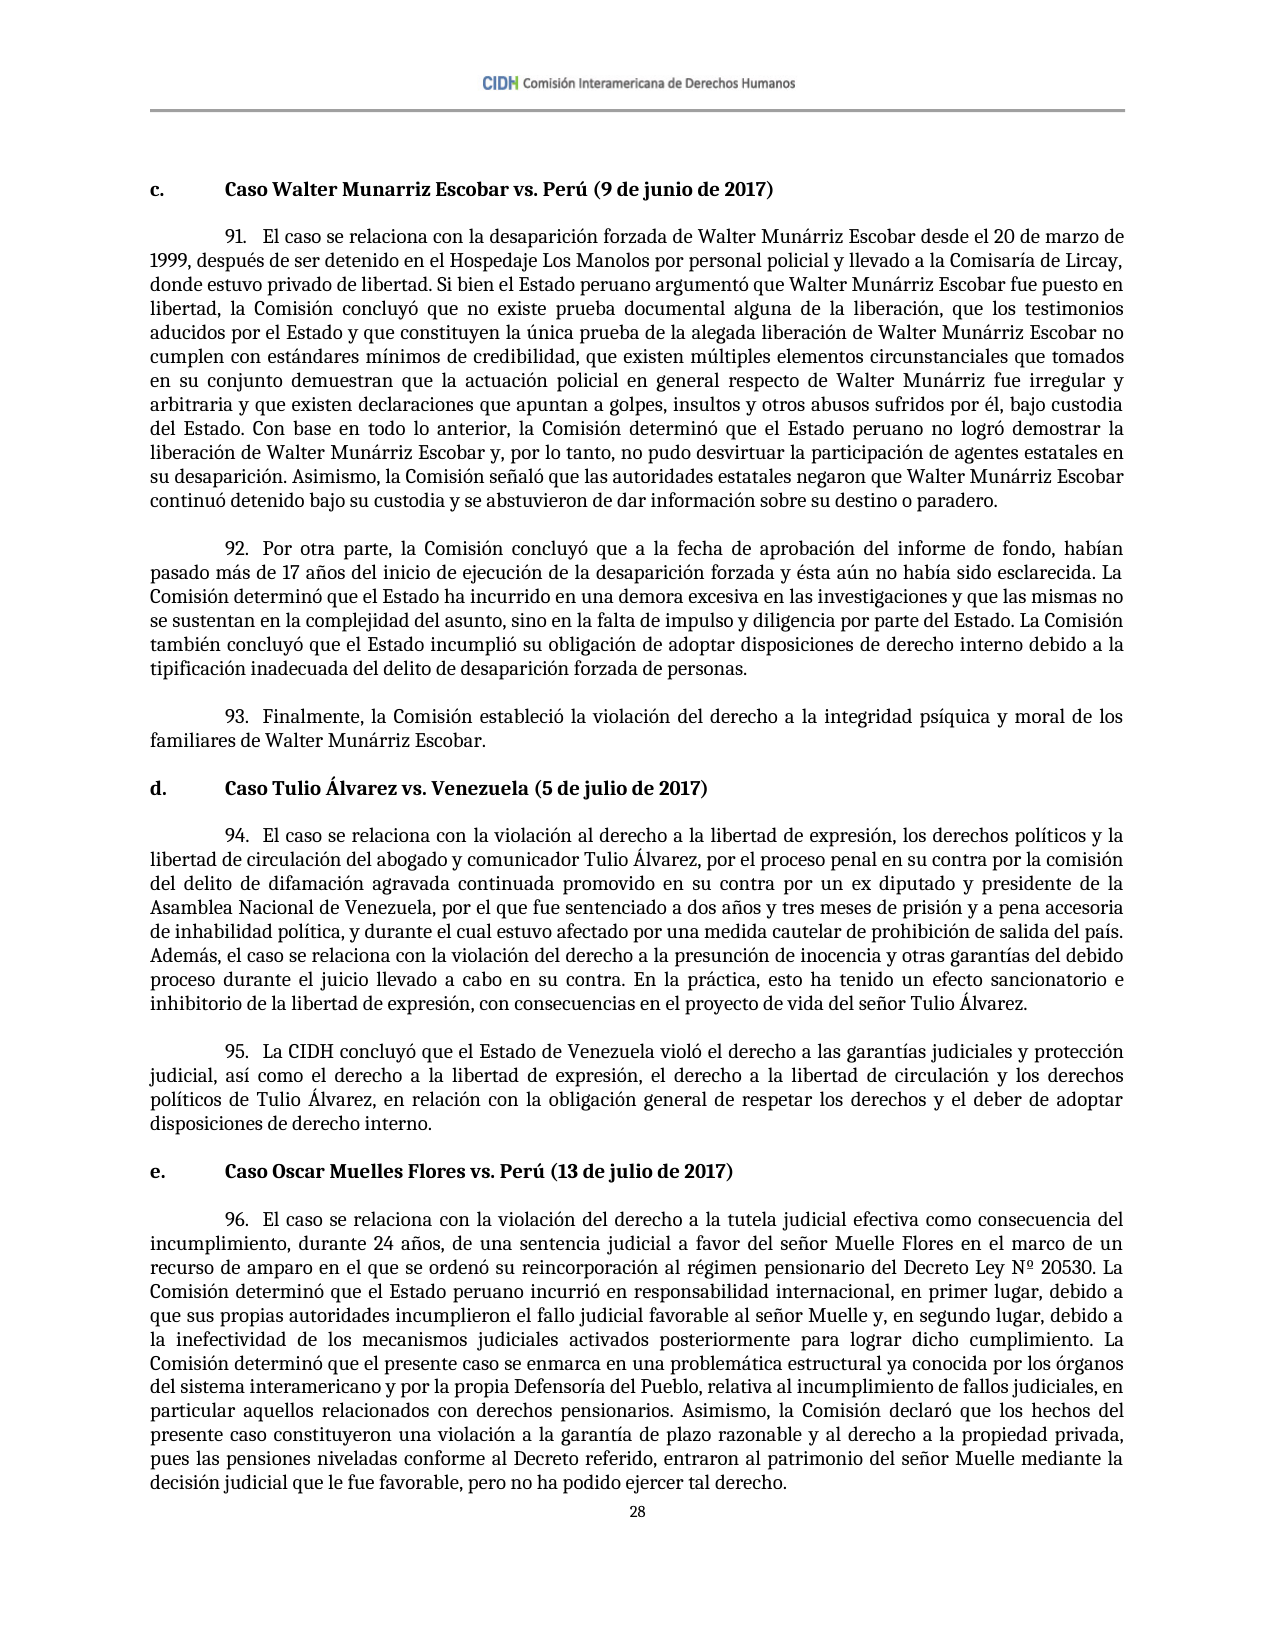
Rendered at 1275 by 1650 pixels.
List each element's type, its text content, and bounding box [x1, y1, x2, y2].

list Por otra parte, la Comisión concluyó que a la fecha de aprobación del informe de fondo, habían pasado más de 17 años del inicio de ejecución de la desaparición forzada y ésta aún no había sido esclarecida. La Comisión determinó que el Estado ha incurrido en una demora excesiva en las investigaciones y que las mismas no se sustentan en la complejidad del asunto, sino en la falta de impulso y diligencia por parte del Estado. La Comisión también concluyó que el Estado incumplió su obligación de adoptar disposiciones de derecho interno debido a la tipificación inadecuada del delito de desaparición forzada de personas. [150, 537, 1125, 680]
list Caso Oscar Muelles Flores vs. Perú (13 de julio de 2017) [150, 1159, 1125, 1183]
list El caso se relaciona con la desaparición forzada de Walter Munárriz Escobar desde el 20 de marzo de 1999, después de ser detenido en el Hospedaje Los Manolos por personal policial y llevado a la Comisaría de Lircay, donde estuvo privado de libertad. Si bien el Estado peruano argumentó que Walter Munárriz Escobar fue puesto en libertad, la Comisión concluyó que no existe prueba documental alguna de la liberación, que los testimonios aducidos por el Estado y que constituyen la única prueba de la alegada liberación de Walter Munárriz Escobar no cumplen con estándares mínimos de credibilidad, que existen múltiples elementos circunstanciales que tomados en su conjunto demuestran que la actuación policial en general respecto de Walter Munárriz fue irregular y arbitraria y que existen declaraciones que apuntan a golpes, insultos y otros abusos sufridos por él, bajo custodia del Estado. Con base en todo lo anterior, la Comisión determinó que el Estado peruano no logró demostrar la liberación de Walter Munárriz Escobar y, por lo tanto, no pudo desvirtuar la participación de agentes estatales en su desaparición. Asimismo, la Comisión señaló que las autoridades estatales negaron que Walter Munárriz Escobar continuó detenido bajo su custodia y se abstuvieron de dar información sobre su destino o paradero. [150, 225, 1125, 513]
list Caso Walter Munarriz Escobar vs. Perú (9 de junio de 2017) [150, 177, 1125, 201]
list Caso Tulio Álvarez vs. Venezuela (5 de julio de 2017) [150, 776, 1125, 800]
list El caso se relaciona con la violación al derecho a la libertad de expresión, los derechos políticos y la libertad de circulación del abogado y comunicador Tulio Álvarez, por el proceso penal en su contra por la comisión del delito de difamación agravada continuada promovido en su contra por un ex diputado y presidente de la Asamblea Nacional de Venezuela, por el que fue sentenciado a dos años y tres meses de prisión y a pena accesoria de inhabilidad política, y durante el cual estuvo afectado por una medida cautelar de prohibición de salida del país. Además, el caso se relaciona con la violación del derecho a la presunción de inocencia y otras garantías del debido proceso durante el juicio llevado a cabo en su contra. En la práctica, esto ha tenido un efecto sancionatorio e inhibitorio de la libertad de expresión, con consecuencias en el proyecto de vida del señor Tulio Álvarez. [150, 824, 1125, 1016]
picture [477, 75, 798, 92]
list El caso se relaciona con la violación del derecho a la tutela judicial efectiva como consecuencia del incumplimiento, durante 24 años, de una sentencia judicial a favor del señor Muelle Flores en el marco de un recurso de amparo en el que se ordenó su reincorporación al régimen pensionario del Decreto Ley Nº 20530. La Comisión determinó que el Estado peruano incurrió en responsabilidad internacional, en primer lugar, debido a que sus propias autoridades incumplieron el fallo judicial favorable al señor Muelle y, en segundo lugar, debido a la inefectividad de los mecanismos judiciales activados posteriormente para lograr dicho cumplimiento. La Comisión determinó que el presente caso se enmarca en una problemática estructural ya conocida por los órganos del sistema interamericano y por la propia Defensoría del Pueblo, relativa al incumplimiento de fallos judiciales, en particular aquellos relacionados con derechos pensionarios. Asimismo, la Comisión declaró que los hechos del presente caso constituyeron una violación a la garantía de plazo razonable y al derecho a la propiedad privada, pues las pensiones niveladas conforme al Decreto referido, entraron al patrimonio del señor Muelle mediante la decisión judicial que le fue favorable, pero no ha podido ejercer tal derecho. [150, 1207, 1125, 1495]
list Finalmente, la Comisión estableció la violación del derecho a la integridad psíquica y moral de los familiares de Walter Munárriz Escobar. [150, 704, 1125, 752]
list La CIDH concluyó que el Estado de Venezuela violó el derecho a las garantías judiciales y protección judicial, así como el derecho a la libertad de expresión, el derecho a la libertad de circulación y los derechos políticos de Tulio Álvarez, en relación con la obligación general de respetar los derechos y el deber de adoptar disposiciones de derecho interno. [150, 1040, 1125, 1136]
